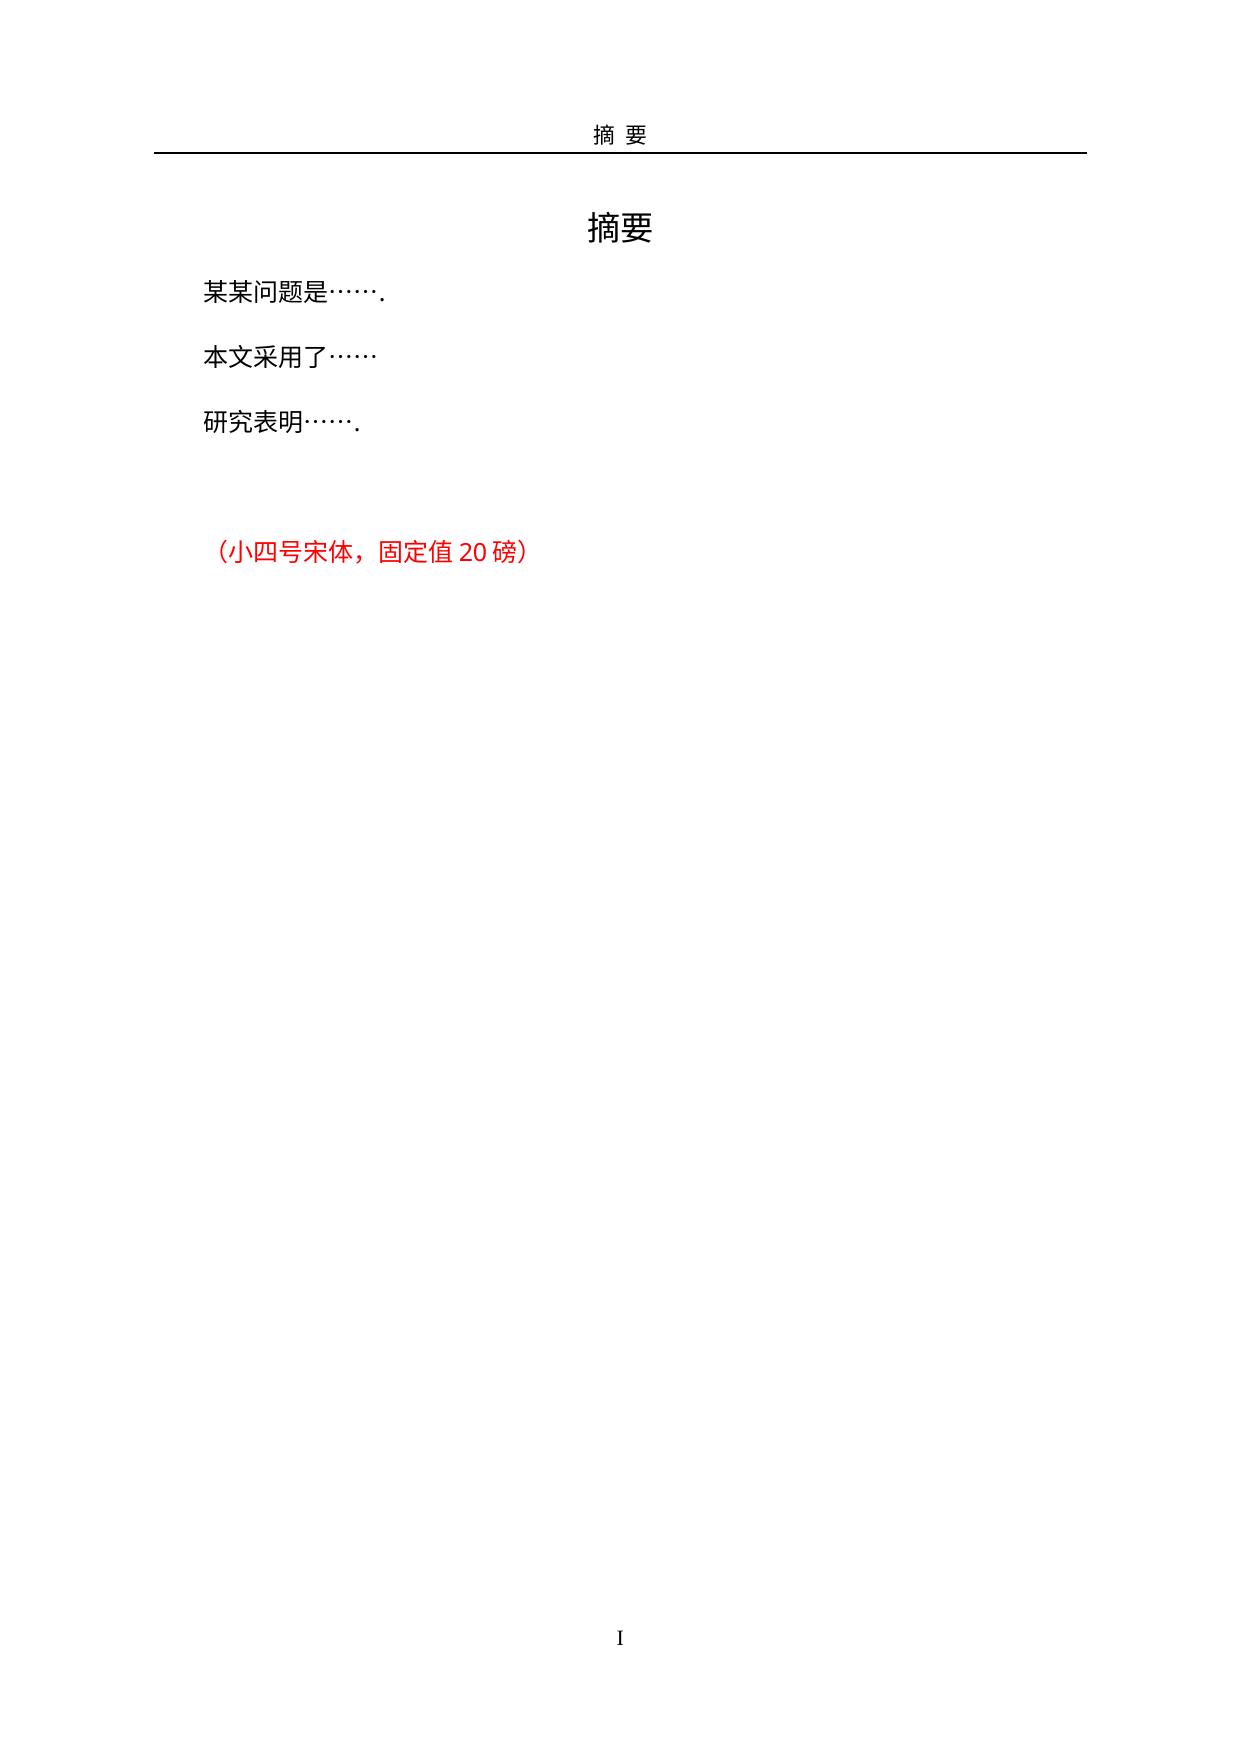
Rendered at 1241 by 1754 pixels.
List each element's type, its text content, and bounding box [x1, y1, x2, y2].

subtitle 摘要 [153, 193, 1087, 258]
text 研究表明……. [153, 388, 1087, 453]
text （小四号宋体，固定值20磅） [153, 518, 1087, 583]
text 某某问题是……. [153, 258, 1087, 323]
text 本文采用了…… [153, 323, 1087, 388]
